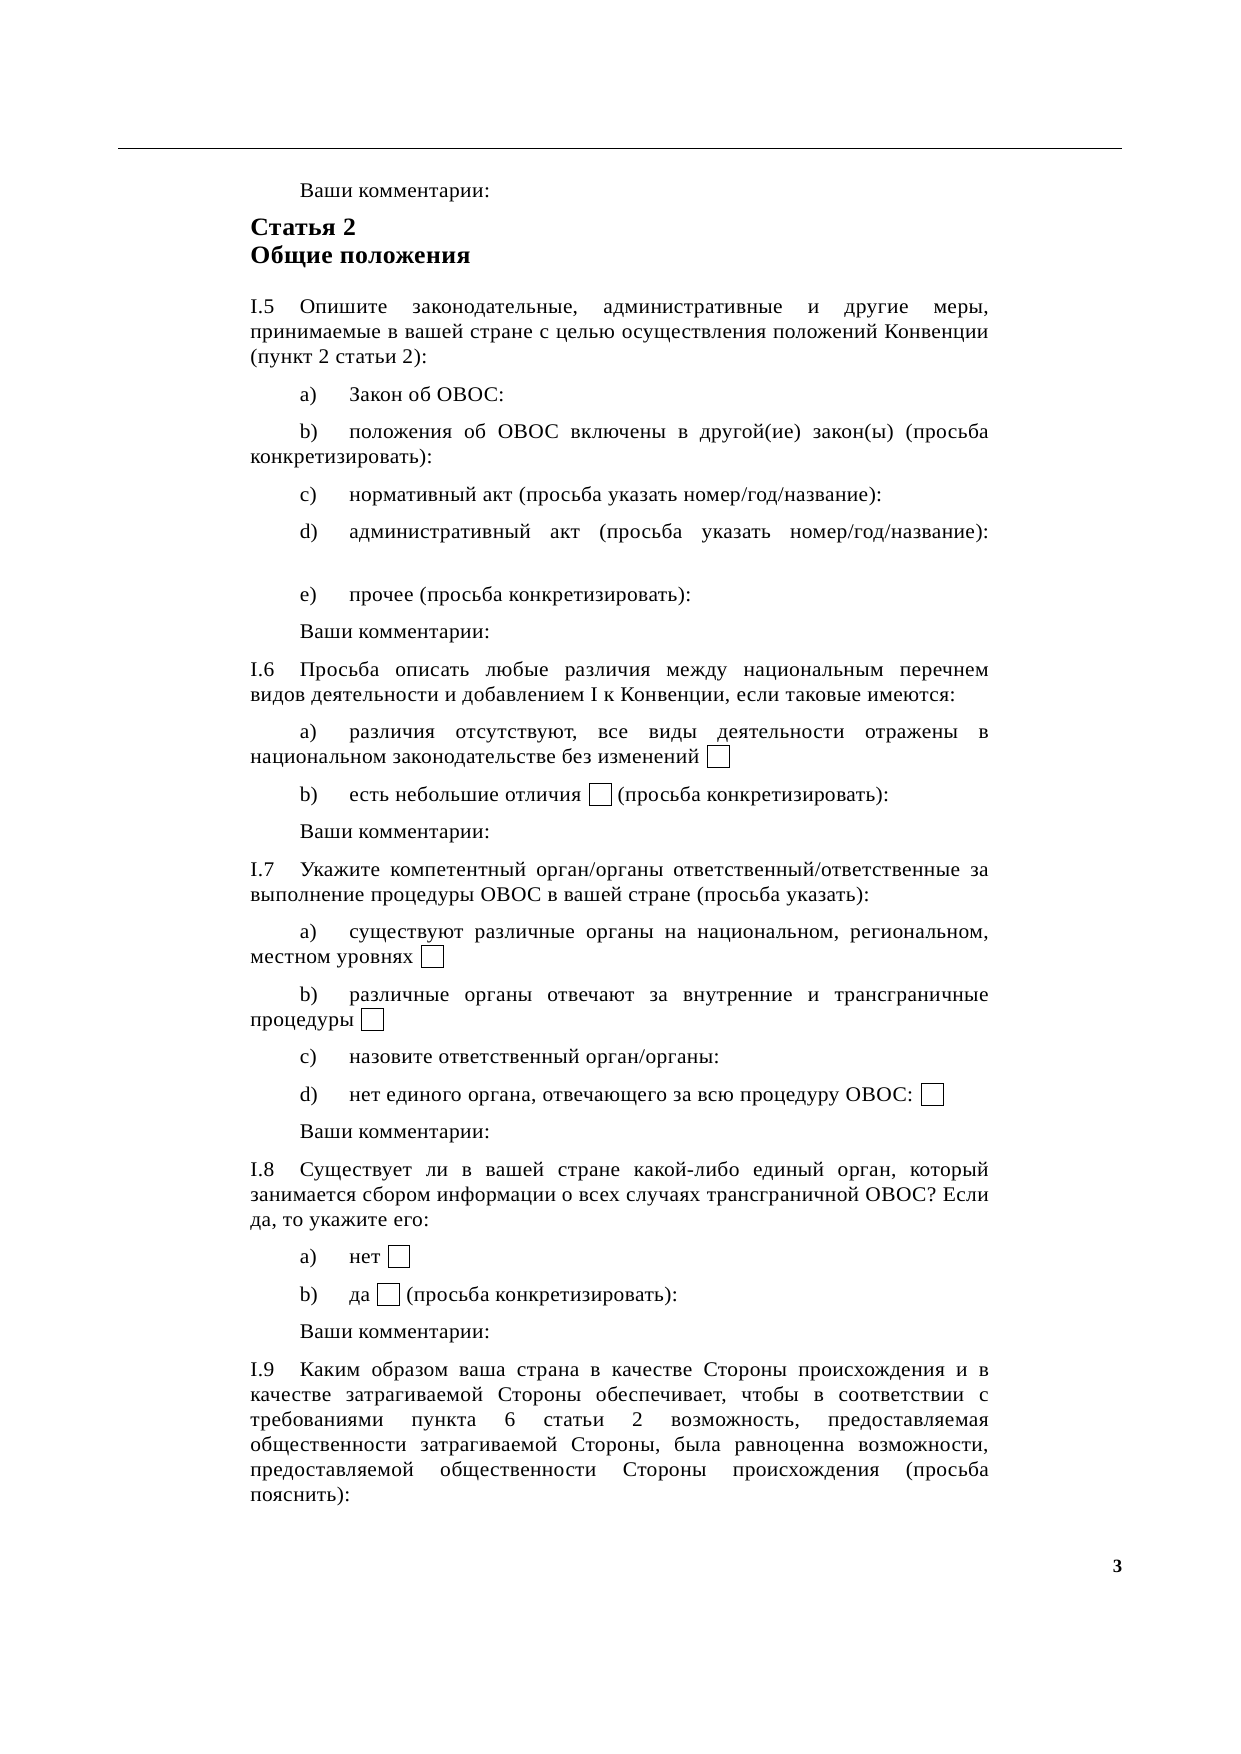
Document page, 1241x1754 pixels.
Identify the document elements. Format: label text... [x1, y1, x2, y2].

text I.6 Просьба описать любые различия между национальным перечнем видов деятельности и добавлением I к Конвенции, если таковые имеются: [250, 656, 990, 706]
text Ваши комментарии: [250, 819, 990, 844]
text b) да (просьба конкретизировать): [250, 1281, 990, 1306]
text a) нет [250, 1244, 990, 1269]
text I.8 Существует ли в вашей стране какой-либо единый орган, который занимается сбором информации о всех случаях трансграничной ОВОС? Если да, то укажите его: [250, 1156, 990, 1231]
text Ваши комментарии: [250, 1119, 990, 1144]
text a) различия отсутствуют, все виды деятельности отражены в национальном законодательстве без изменений [250, 719, 990, 769]
text a) Закон об ОВОС: [250, 381, 990, 406]
text Ваши комментарии: [250, 1319, 990, 1344]
text I.5 Опишите законодательные, административные и другие меры, принимаемые в вашей стране с целью осуществления положений Конвенции (пункт 2 статьи 2): [250, 294, 990, 369]
text a) существуют различные органы на национальном, региональном, местном уровнях [250, 919, 990, 969]
text Статья 2 Общие положения [118, 213, 991, 269]
text b) положения об ОВОС включены в другой(ие) закон(ы) (просьба конкретизировать): [250, 419, 990, 469]
text I.7 Укажите компетентный орган/органы ответственный/ответственные за выполнение процедуры ОВОС в вашей стране (просьба указать): [250, 856, 990, 906]
text е) прочее (просьба конкретизировать): [250, 581, 990, 606]
text b) различные органы отвечают за внутренние и трансграничные процедуры [250, 981, 990, 1031]
text d) административный акт (просьба указать номер/год/название): [250, 519, 990, 569]
text d) нет единого органа, отвечающего за всю процедуру ОВОС: [250, 1081, 990, 1106]
text Ваши комментарии: [250, 177, 990, 202]
text b) есть небольшие отличия (просьба конкретизировать): [250, 781, 990, 806]
text I.9 Каким образом ваша страна в качестве Стороны происхождения и в качестве затрагиваемой Стороны обеспечивает, чтобы в соответствии с требованиями пункта 6 статьи 2 возможность, предоставляемая общественности затрагиваемой Стороны, была равноценна возможности, предоставляемой общественности Стороны происхождения (просьба пояснить): [250, 1356, 990, 1506]
text Ваши комментарии: [250, 619, 990, 644]
text с) назовите ответственный орган/органы: [250, 1044, 990, 1069]
text с) нормативный акт (просьба указать номер/год/название): [250, 481, 990, 506]
